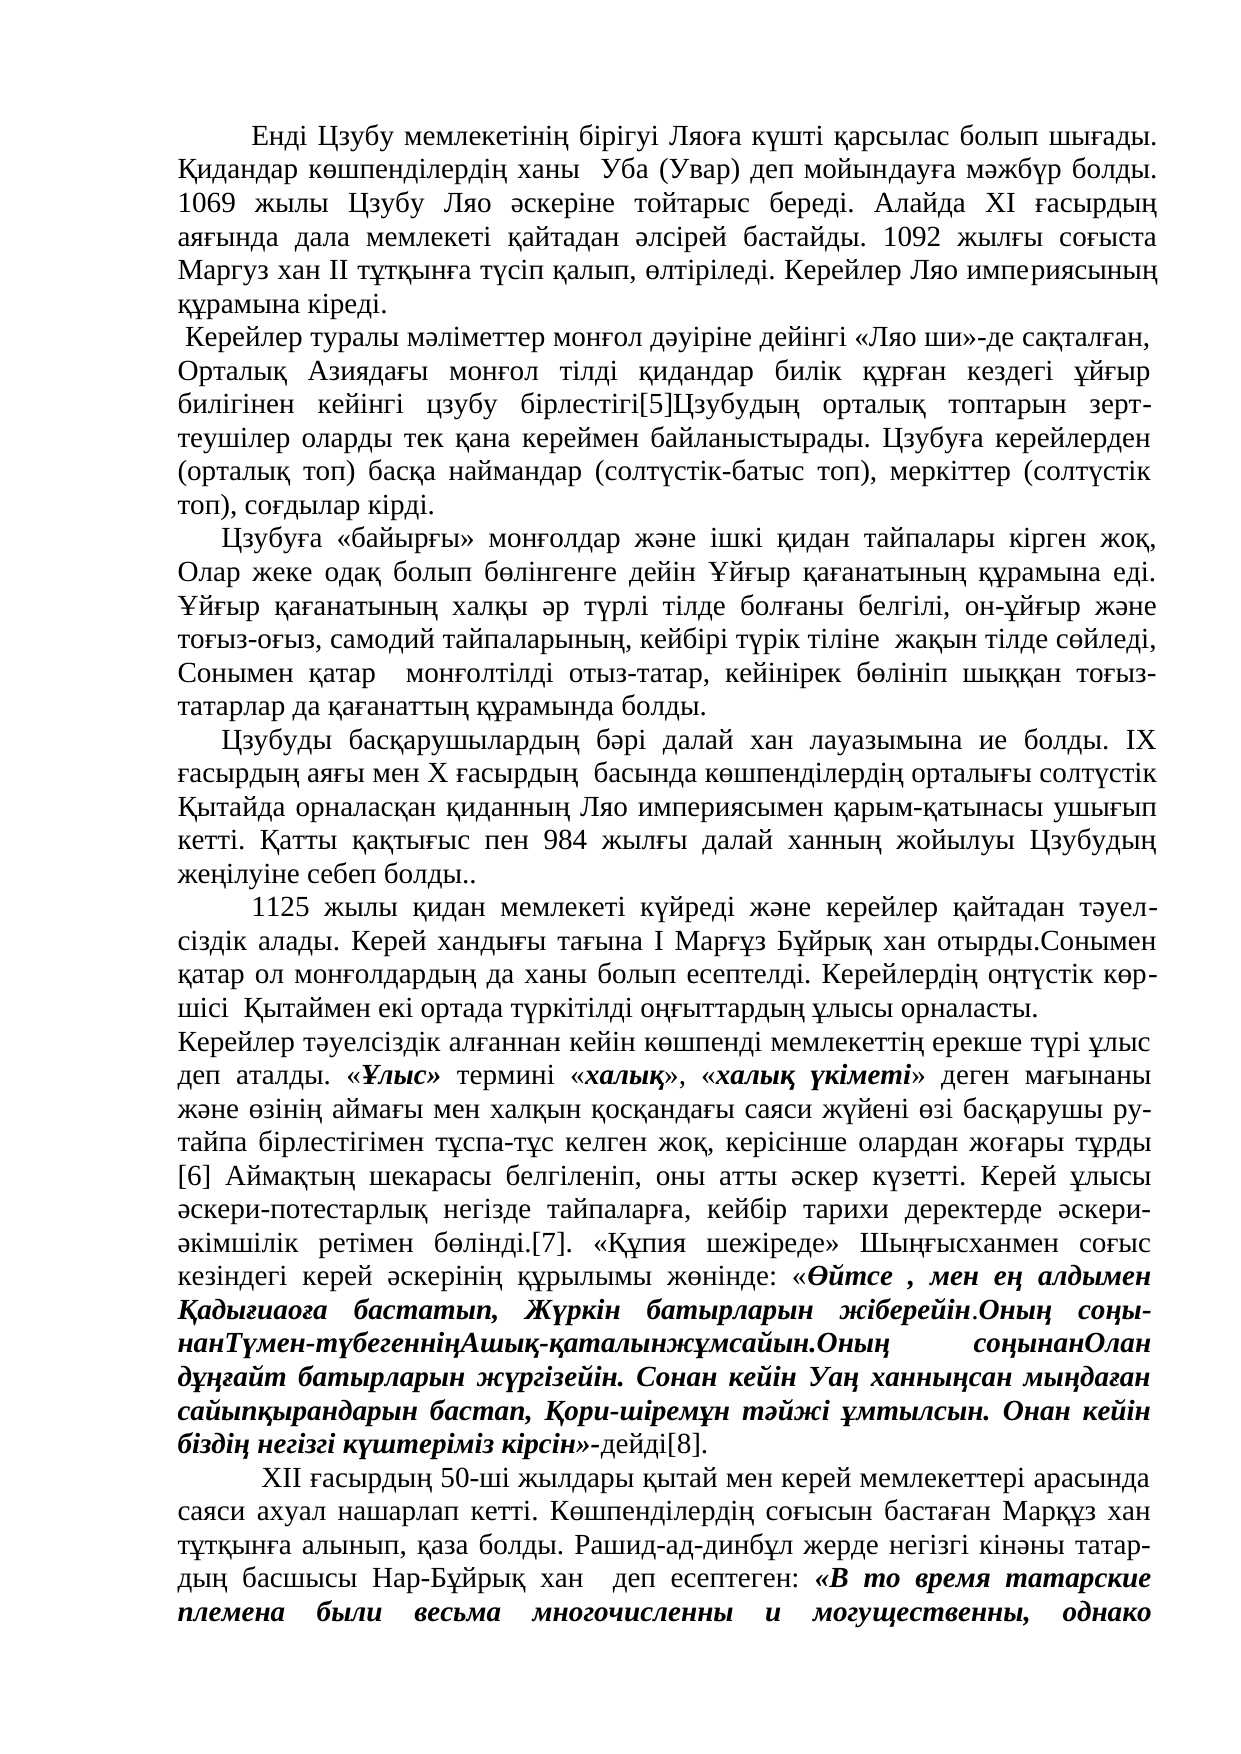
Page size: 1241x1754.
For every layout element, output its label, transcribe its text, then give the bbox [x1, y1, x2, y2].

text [177, 1460, 1152, 1627]
text Цзубуды басқарушылардың бәрі далай хан лауазымына ие болды. ІХ ғасырдың аяғы мен Х ғасырдың басында көшпенділердің орталығы солтүстік Қытайда орналасқан қиданның Ляо империясымен қарым-қатынасы ушығып кетті. Қатты қақтығыс пен 984 жылғы далай ханның жойылуы Цзубудың жеңілуіне себеп болды.. [177, 722, 1158, 889]
text Цзубуға «байырғы» монғолдар және ішкі қидан тайпалары кірген жоқ, Олар жеке одақ болып бөлінгенге дейін Ұйғыр қағанатының құрамына еді. Ұйғыр қағанатының халқы әр түрлі тілде болғаны белгілі, он-ұйғыр және тоғыз-оғыз, самодий тайпаларының, кейбірі түрік тіліне жақын тілде сөйледі, Сонымен қатар монғолтілді отыз-татар, кейінірек бөлініп шыққан тоғыз-татарлар да қағанаттың құрамында болды. [177, 521, 1158, 722]
text Керейлер тәуелсіздік алғаннан кейін көшпенді мемлекеттің ерекше түрі ұлыс деп аталды. «Ұлыс» термині «халық», «халық үкіметі» деген мағынаны және өзінің аймағы мен халқын қосқандағы саяси жүйені өзі басқарушы ру-тайпа бірлестігімен тұспа-тұс келген жоқ, керісінше олардан жоғары тұрды [6] Аймақтың шекарасы белгіленіп, оны атты әскер күзетті. Керей ұлысы әскери-потестарлық негізде тайпаларға, кейбір тарихи деректерде әскери-әкімшілік ретімен бөлінді.[7]. «Құпия шежіреде» Шыңғысханмен соғыс кезіндегі керей әскерінің құрылымы жөнінде: «Өйтсе , мен ең алдымен Қадығиаоға бастатып, Жүркін батырларын жіберейін.Оның соңынанТүмен-түбегенніңАшық-қаталынжұмсайын.Оның соңынанОлан дұңғайт батырларын жүргізейін. Сонан кейін Уаң ханныңсан мыңдаған сайыпқырандарын бастап, Қори-шіремұн тәйжі ұмтылсын. Онан кейін біздің негізгі күштеріміз кірсін»-дейді[8]. [177, 1024, 1152, 1460]
text Енді Цзубу мемлекетінің бірігуі Ляоға күшті қарсылас болып шығады. Қидандар көшпенділердің ханы Уба (Увар) деп мойындауға мәжбүр болды. 1069 жылы Цзубу Ляо әскеріне тойтарыс береді. Алайда ХІ ғасырдың аяғында дала мемлекеті қайтадан әлсірей бастайды. 1092 жылғы соғыста Маргуз хан ІІ тұтқынға түсіп қалып, өлтіріледі. Керейлер Ляо империясының құрамына кіреді. [177, 118, 1158, 319]
text 1125 жылы қидан мемлекеті күйреді және керейлер қайтадан тәуелсіздік алады. Керей хандығы тағына І Марғұз Бұйрық хан отырды.Сонымен қатар ол монғолдардың да ханы болып есептелді. Керейлердің оңтүстік көршісі Қытаймен екі ортада түркітілді оңғыттардың ұлысы орналасты. [177, 889, 1158, 1024]
text Керейлер туралы мәліметтер монғол дәуіріне дейінгі «Ляо ши»-де сақталған, Орталық Азиядағы монғол тілді қидандар билік құрған кездегі ұйғыр билігінен кейінгі цзубу бірлестігі[5]Цзубудың орталық топтарын зерттеушілер оларды тек қана кереймен байланыстырады. Цзубуға керейлерден (орталық топ) басқа наймандар (солтүстік-батыс топ), меркіттер (солтүстік топ), соғдылар кірді. [177, 319, 1152, 521]
